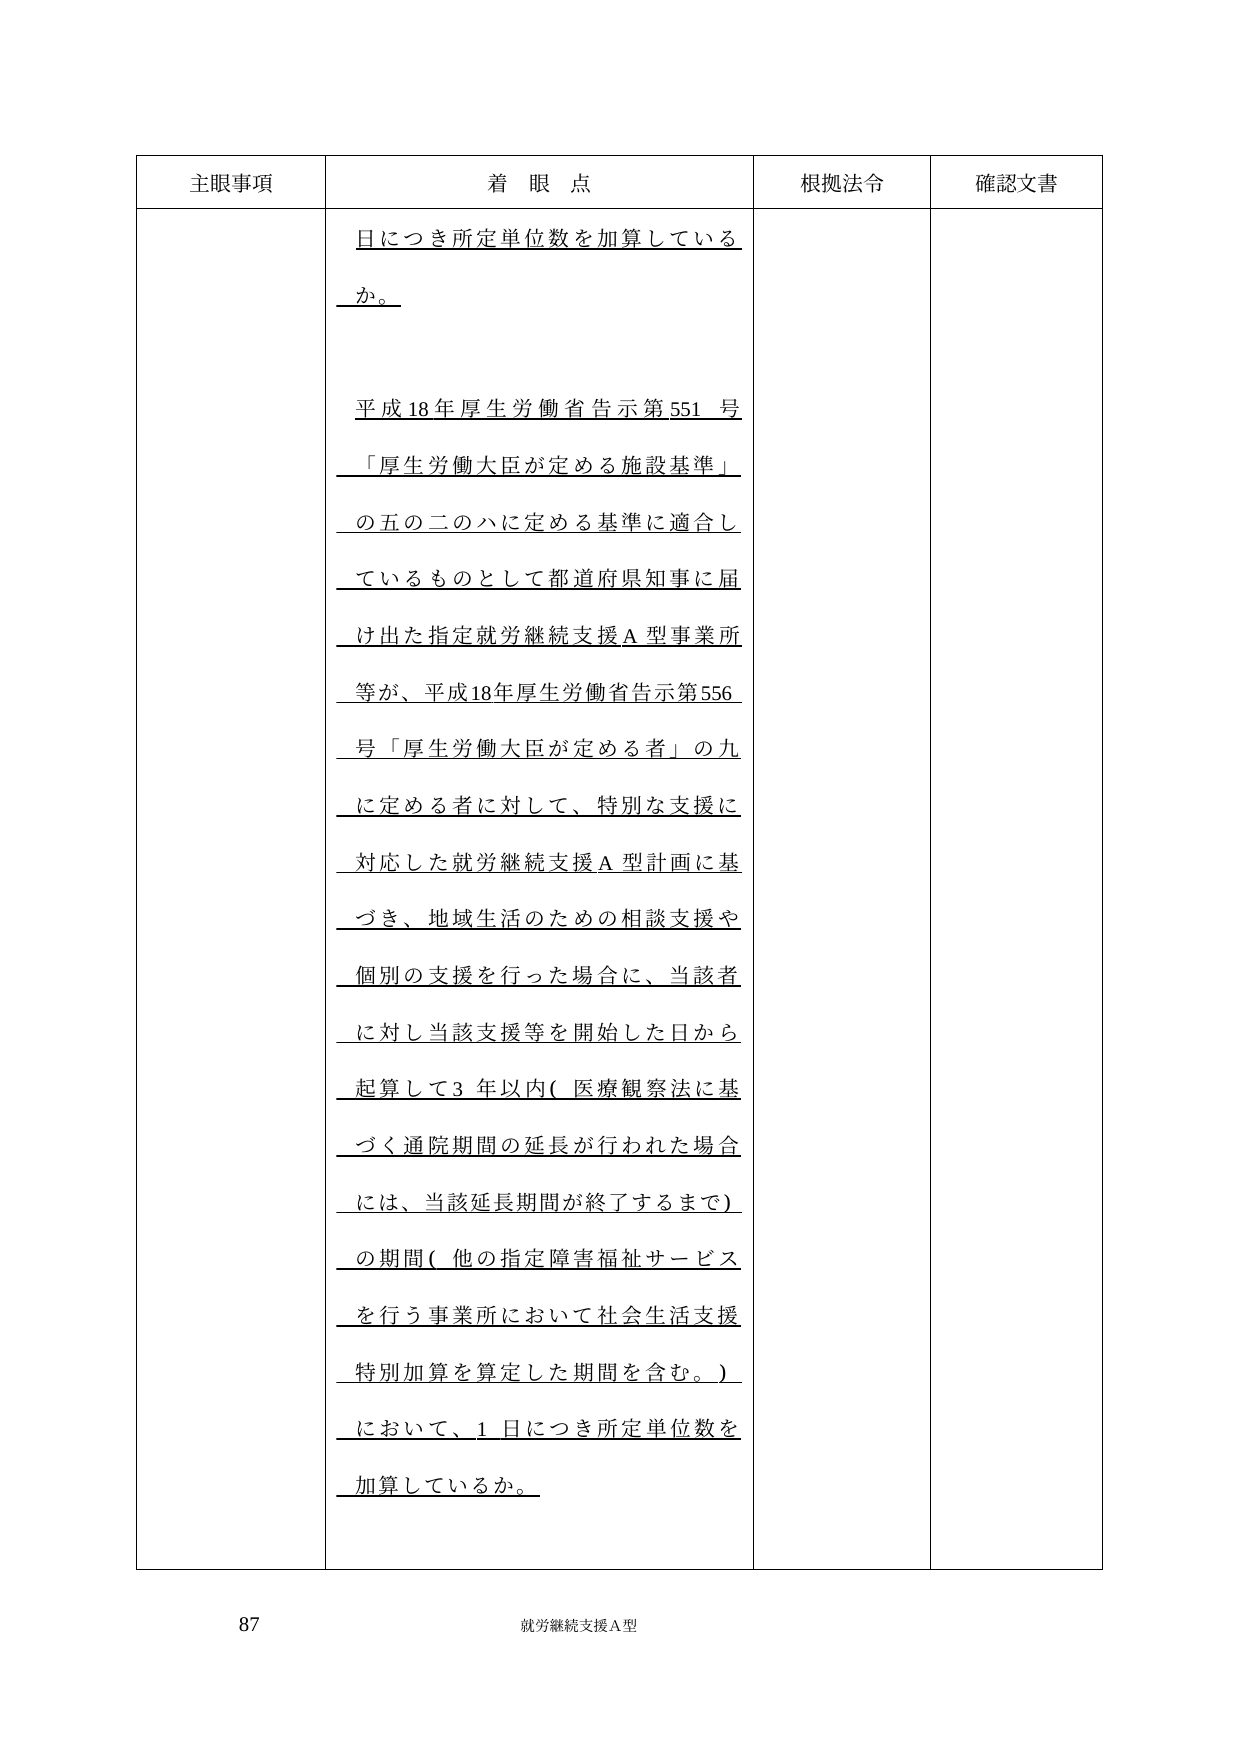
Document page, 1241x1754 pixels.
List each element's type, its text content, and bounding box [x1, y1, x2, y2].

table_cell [931, 209, 1102, 1569]
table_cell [326, 209, 753, 1569]
table_header 確認文書 [931, 156, 1102, 208]
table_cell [137, 209, 325, 1569]
table_header 着 眼 点 [326, 156, 753, 208]
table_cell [754, 209, 930, 1569]
table_header 主眼事項 [137, 156, 325, 208]
table_header 根拠法令 [754, 156, 930, 208]
